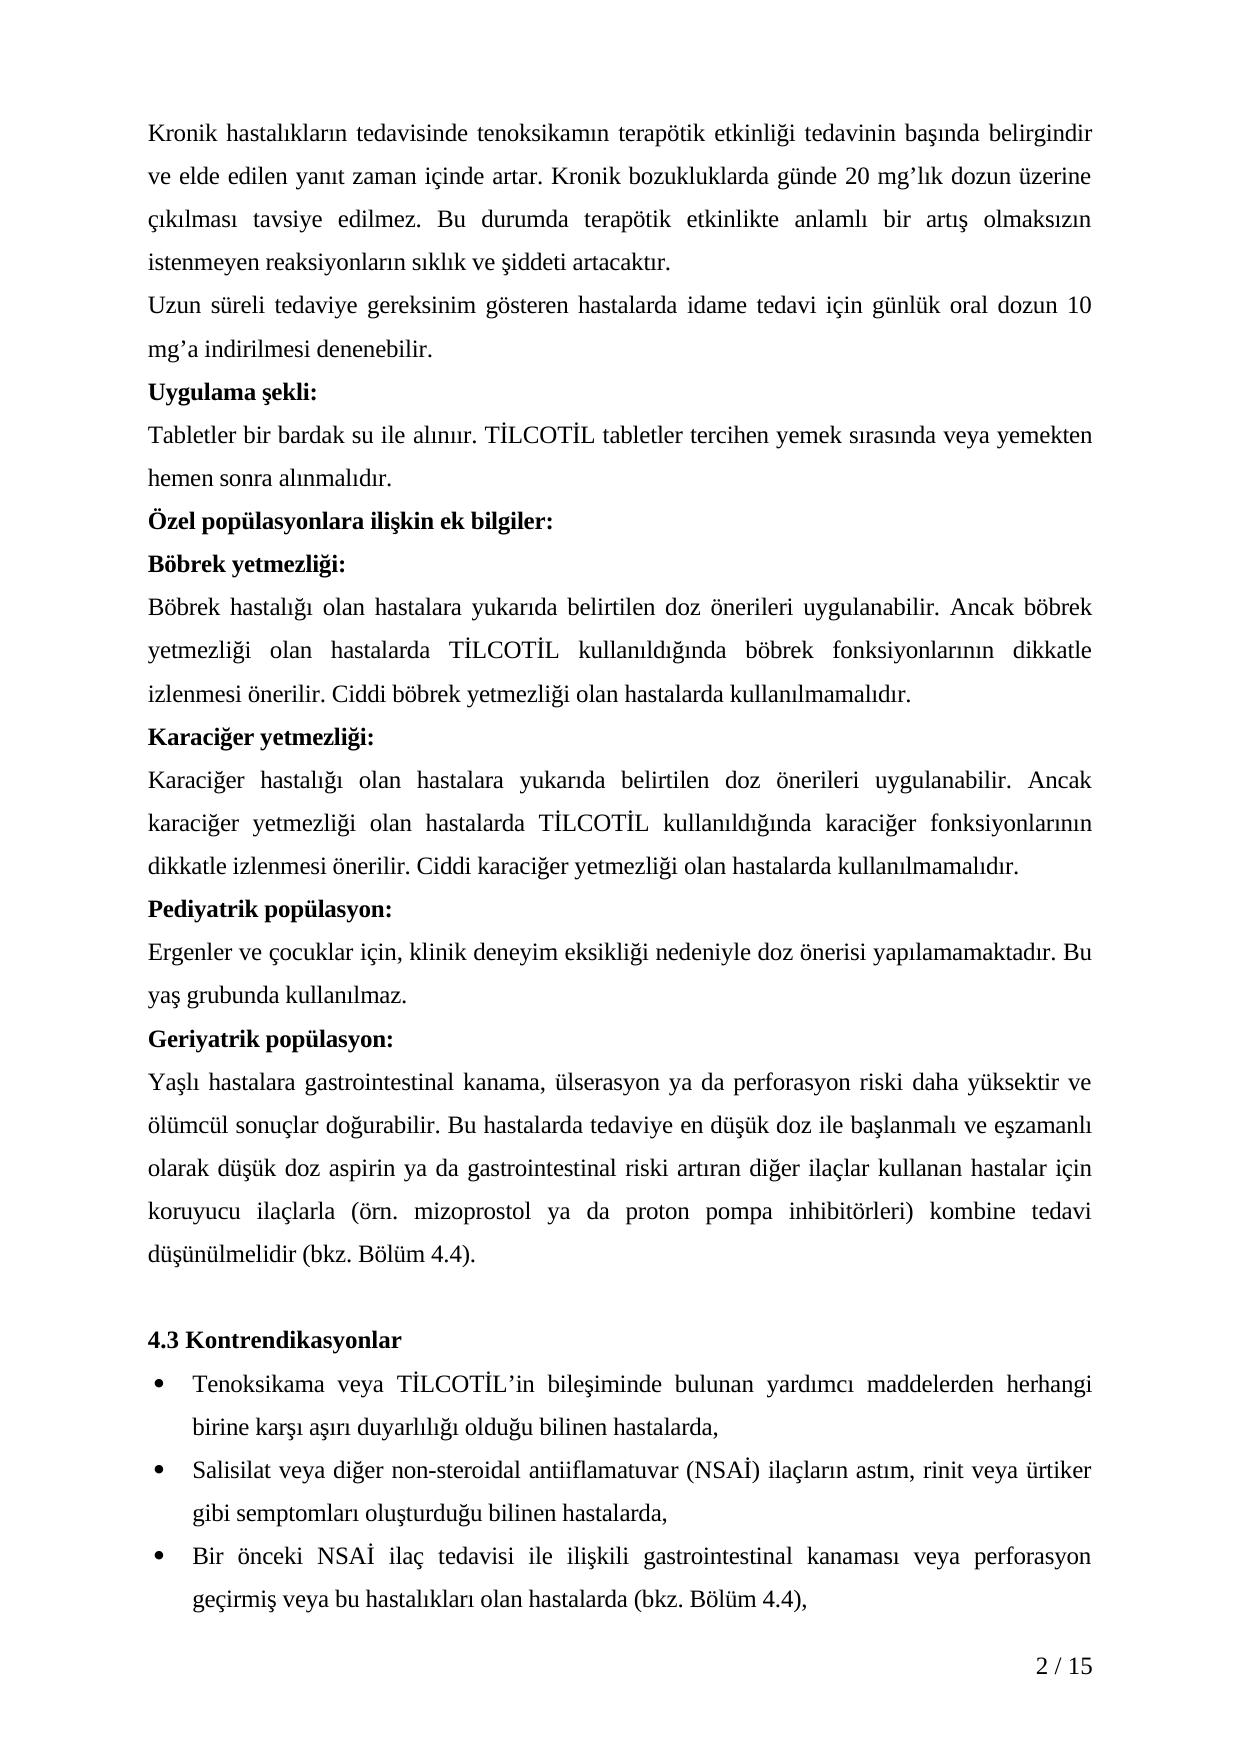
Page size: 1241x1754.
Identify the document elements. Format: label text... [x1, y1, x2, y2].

text Uzun süreli tedaviye gereksinim gösteren hastalarda idame tedavi için günlük oral dozun 10 mg’a indirilmesi denenebilir. [148, 291, 1092, 362]
list Bir önceki NSAİ ilaç tedavisi ile ilişkili gastrointestinal kanaması veya perforasyon geçirmiş veya bu hastalıkları olan hastalarda (bkz. Bölüm 4.4), [154, 1541, 1092, 1613]
list Tenoksikama veya TİLCOTİL’in bileşiminde bulunan yardımcı maddelerden herhangi birine karşı aşırı duyarlılığı olduğu bilinen hastalarda, [154, 1369, 1092, 1441]
text Böbrek yetmezliği: [148, 549, 1092, 578]
text Yaşlı hastalara gastrointestinal kanama, ülserasyon ya da perforasyon riski daha yüksektir ve ölümcül sonuçlar doğurabilir. Bu hastalarda tedaviye en düşük doz ile başlanmalı ve eşzamanlı olarak düşük doz aspirin ya da gastrointestinal riski artıran diğer ilaçlar kullanan hastalar için koruyucu ilaçlarla (örn. mizoprostol ya da proton pompa inhibitörleri) kombine tedavi düşünülmelidir (bkz. Bölüm 4.4). [148, 1067, 1092, 1268]
text Özel popülasyonlara ilişkin ek bilgiler: [148, 506, 1092, 535]
text Kronik hastalıkların tedavisinde tenoksikamın terapötik etkinliği tedavinin başında belirgindir ve elde edilen yanıt zaman içinde artar. Kronik bozukluklarda günde 20 mg’lık dozun üzerine çıkılması tavsiye edilmez. Bu durumda terapötik etkinlikte anlamlı bir artış olmaksızın istenmeyen reaksiyonların sıklık ve şiddeti artacaktır. [148, 118, 1092, 276]
text Ergenler ve çocuklar için, klinik deneyim eksikliği nedeniyle doz önerisi yapılamamaktadır. Bu yaş grubunda kullanılmaz. [148, 937, 1092, 1009]
text Tabletler bir bardak su ile alınıır. TİLCOTİL tabletler tercihen yemek sırasında veya yemekten hemen sonra alınmalıdır. [148, 420, 1092, 492]
text Uygulama şekli: [148, 377, 1092, 406]
text Geriyatrik popülasyon: [148, 1024, 1092, 1052]
text Karaciğer hastalığı olan hastalara yukarıda belirtilen doz önerileri uygulanabilir. Ancak karaciğer yetmezliği olan hastalarda TİLCOTİL kullanıldığında karaciğer fonksiyonlarının dikkatle izlenmesi önerilir. Ciddi karaciğer yetmezliği olan hastalarda kullanılmamalıdır. [148, 765, 1092, 880]
text Karaciğer yetmezliği: [148, 722, 1092, 751]
text Böbrek hastalığı olan hastalara yukarıda belirtilen doz önerileri uygulanabilir. Ancak böbrek yetmezliği olan hastalarda TİLCOTİL kullanıldığında böbrek fonksiyonlarının dikkatle izlenmesi önerilir. Ciddi böbrek yetmezliği olan hastalarda kullanılmamalıdır. [148, 592, 1092, 707]
text 4.3 Kontrendikasyonlar [148, 1326, 1092, 1354]
text Pediyatrik popülasyon: [148, 894, 1092, 923]
list Salisilat veya diğer non-steroidal antiiflamatuvar (NSAİ) ilaçların astım, rinit veya ürtiker gibi semptomları oluşturduğu bilinen hastalarda, [154, 1455, 1092, 1527]
